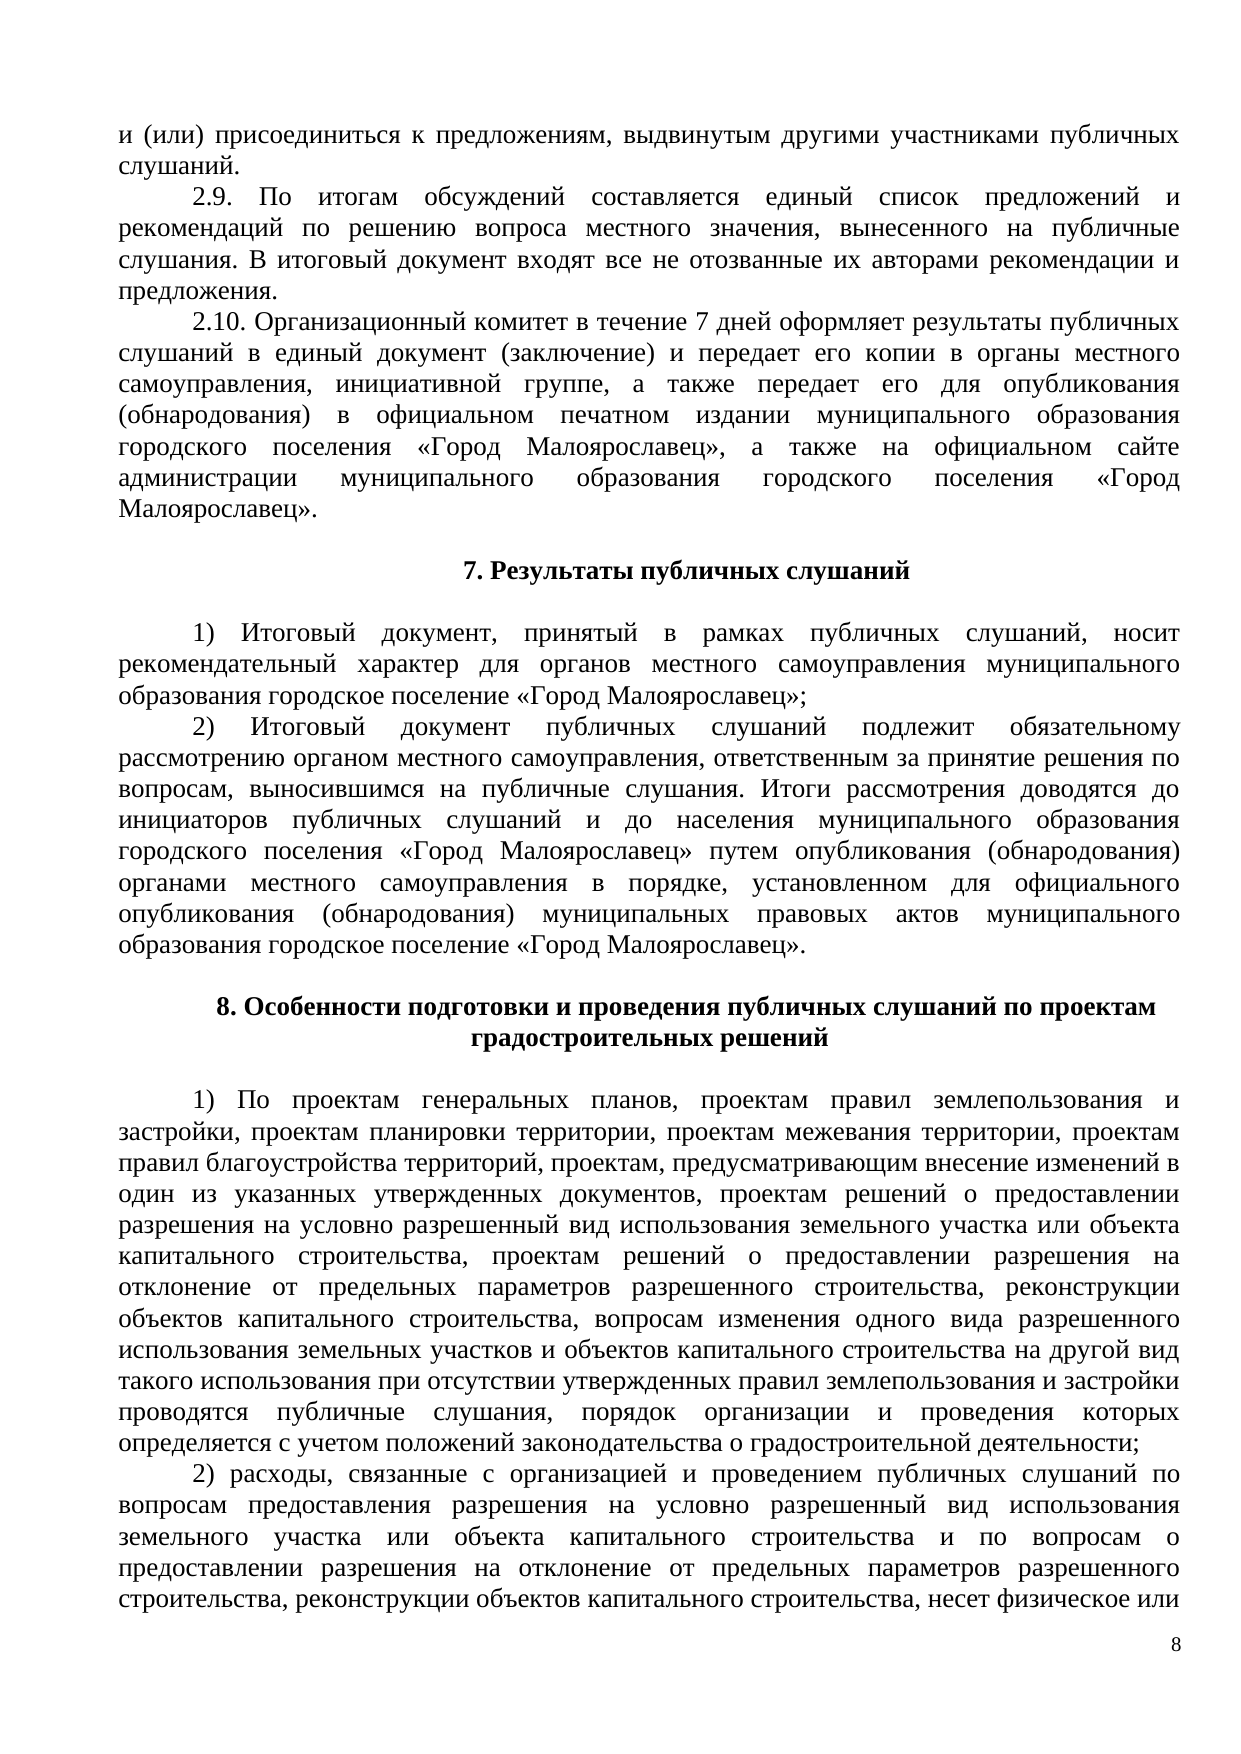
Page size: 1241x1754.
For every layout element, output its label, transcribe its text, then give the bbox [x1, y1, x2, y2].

title 8. Особенности подготовки и проведения публичных слушаний по проектам градостроительных решений [118, 990, 1181, 1052]
text 1) Итоговый документ, принятый в рамках публичных слушаний, носит рекомендательный характер для органов местного самоуправления муниципального образования городское поселение «Город Малоярославец»; [118, 616, 1181, 710]
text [118, 1457, 1181, 1613]
title 7. Результаты публичных слушаний [118, 554, 1181, 585]
text 2.9. По итогам обсуждений составляется единый список предложений и рекомендаций по решению вопроса местного значения, вынесенного на публичные слушания. В итоговый документ входят все не отозванные их авторами рекомендации и предложения. [118, 180, 1181, 305]
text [118, 118, 1181, 180]
text 2.10. Организационный комитет в течение 7 дней оформляет результаты публичных слушаний в единый документ (заключение) и передает его копии в органы местного самоуправления, инициативной группе, а также передает его для опубликования (обнародования) в официальном печатном издании муниципального образования городского поселения «Город Малоярославец», а также на официальном сайте администрации муниципального образования городского поселения «Город Малоярославец». [118, 305, 1181, 523]
text 2) Итоговый документ публичных слушаний подлежит обязательному рассмотрению органом местного самоуправления, ответственным за принятие решения по вопросам, выносившимся на публичные слушания. Итоги рассмотрения доводятся до инициаторов публичных слушаний и до населения муниципального образования городского поселения «Город Малоярославец» путем опубликования (обнародования) органами местного самоуправления в порядке, установленном для официального опубликования (обнародования) муниципальных правовых актов муниципального образования городское поселение «Город Малоярославец». [118, 710, 1181, 959]
text 1) По проектам генеральных планов, проектам правил землепользования и застройки, проектам планировки территории, проектам межевания территории, проектам правил благоустройства территорий, проектам, предусматривающим внесение изменений в один из указанных утвержденных документов, проектам решений о предоставлении разрешения на условно разрешенный вид использования земельного участка или объекта капитального строительства, проектам решений о предоставлении разрешения на отклонение от предельных параметров разрешенного строительства, реконструкции объектов капитального строительства, вопросам изменения одного вида разрешенного использования земельных участков и объектов капитального строительства на другой вид такого использования при отсутствии утвержденных правил землепользования и застройки проводятся публичные слушания, порядок организации и проведения которых определяется с учетом положений законодательства о градостроительной деятельности; [118, 1084, 1181, 1457]
